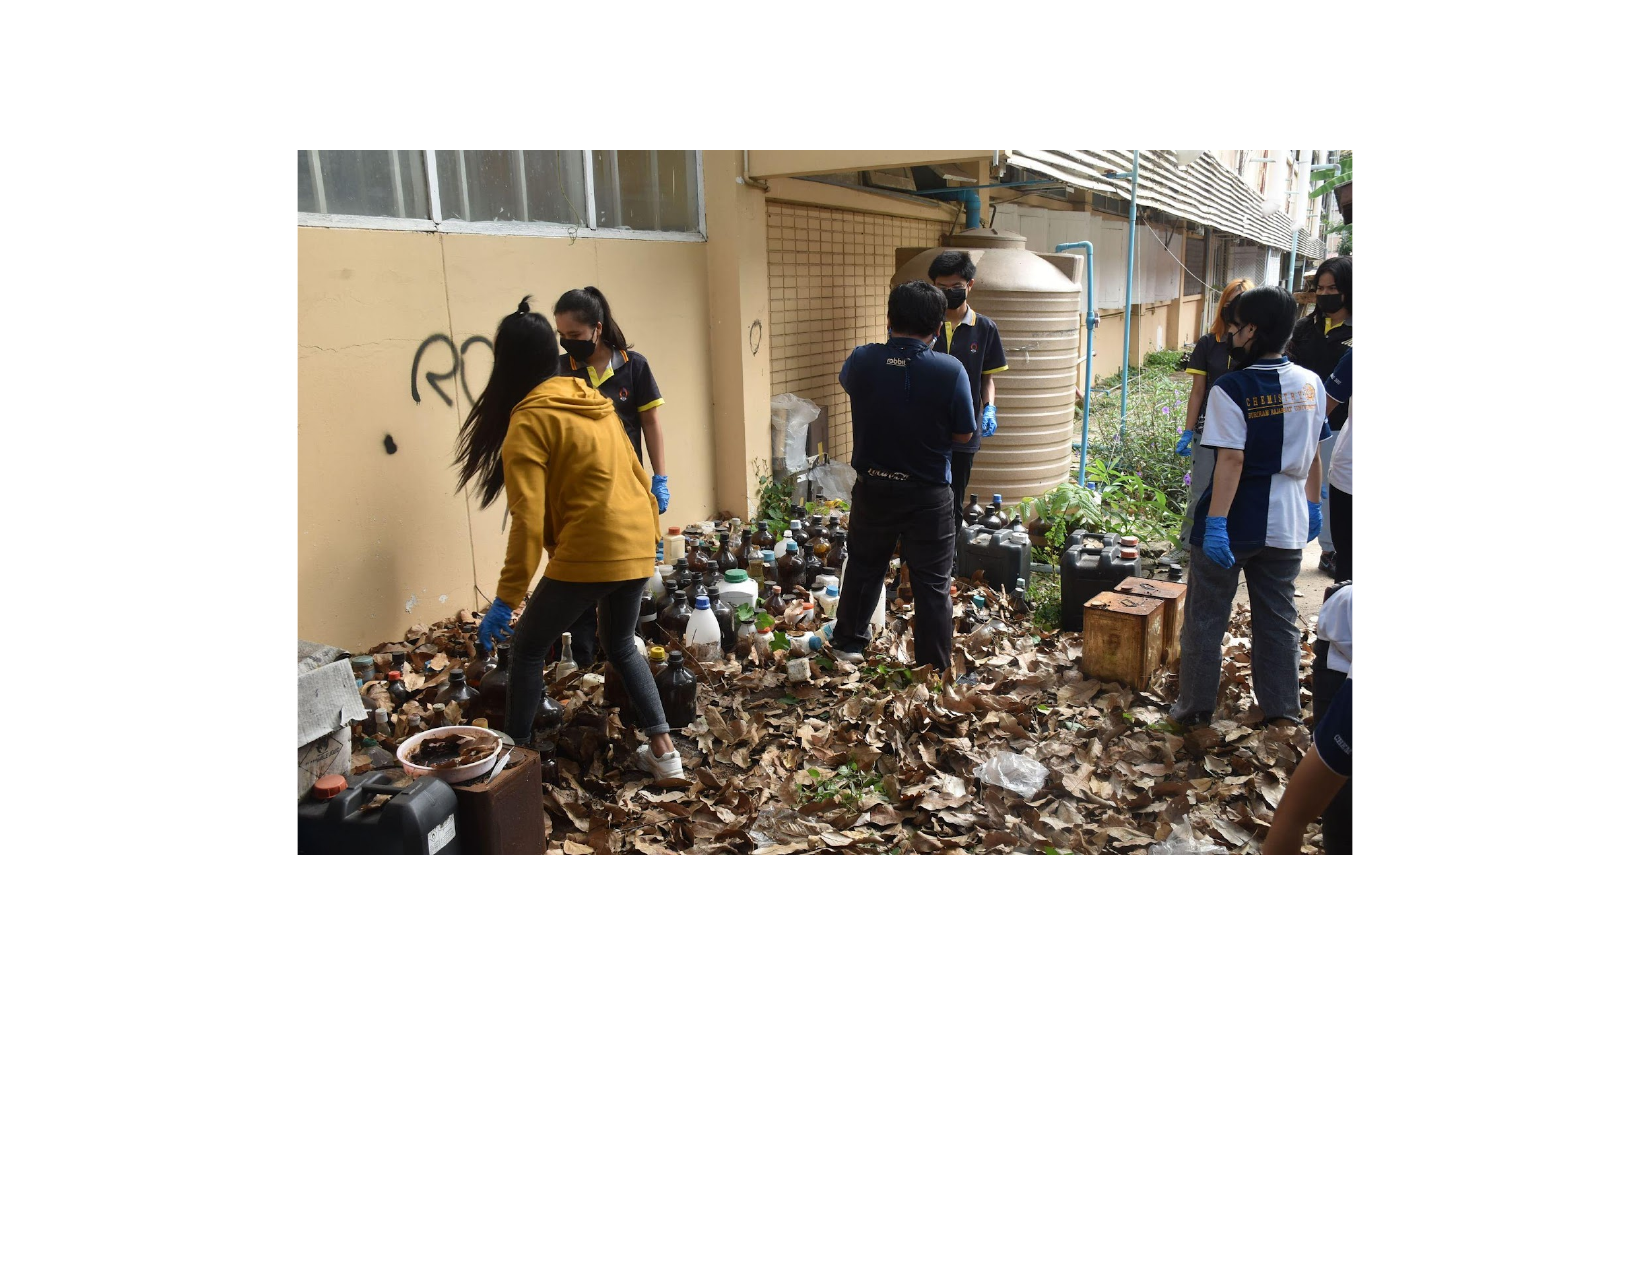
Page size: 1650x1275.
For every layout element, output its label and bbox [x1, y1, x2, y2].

picture [297, 150, 1353, 855]
